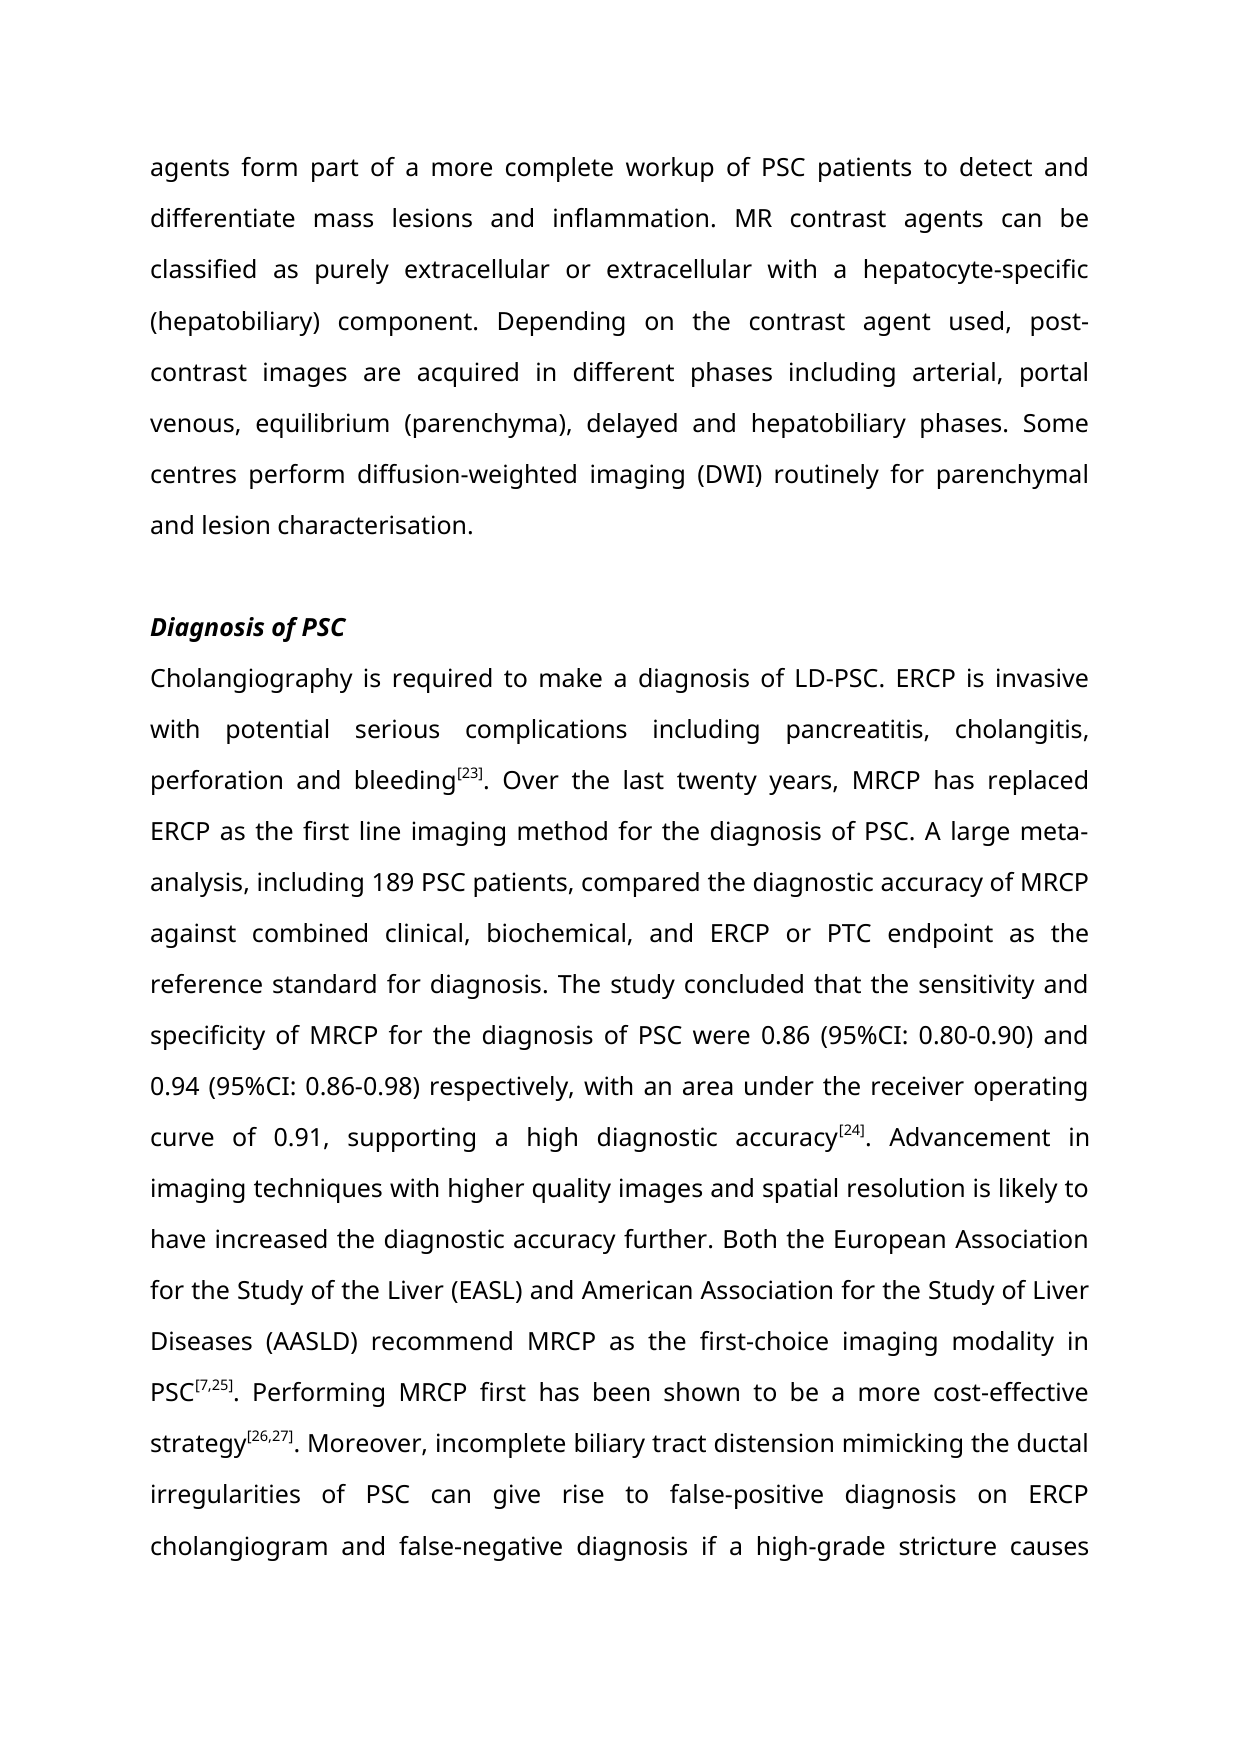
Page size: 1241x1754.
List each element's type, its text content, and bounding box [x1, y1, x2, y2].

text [150, 660, 1090, 1562]
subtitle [150, 150, 1090, 541]
subtitle Diagnosis of PSC [150, 609, 1090, 643]
